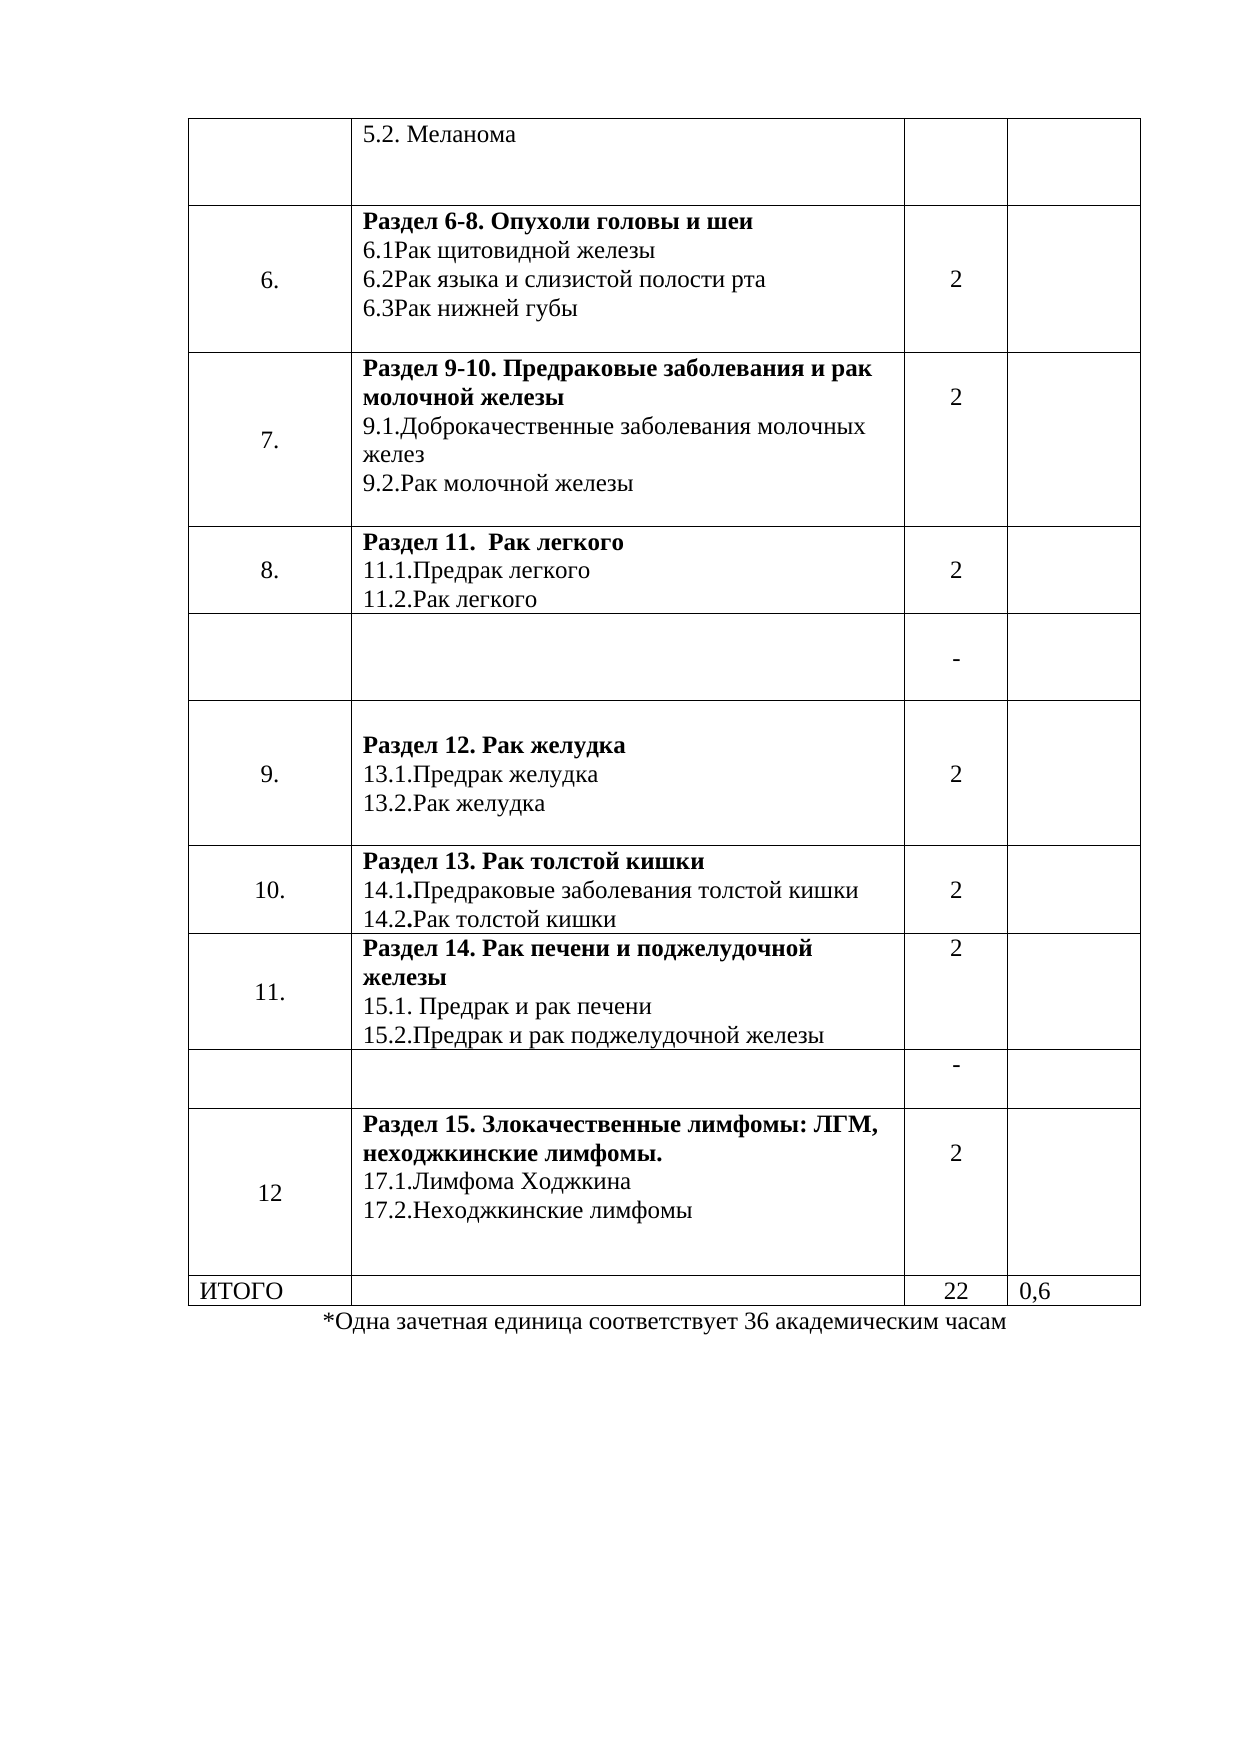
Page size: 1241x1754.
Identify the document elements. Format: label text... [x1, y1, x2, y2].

table_cell [1008, 206, 1140, 352]
table_cell [352, 1050, 904, 1108]
table_cell 2 [905, 206, 1007, 352]
table_cell 2 [905, 701, 1007, 845]
table_cell 0,6 [1008, 1276, 1140, 1305]
table_cell [1008, 119, 1140, 205]
table_cell [352, 614, 904, 700]
table_cell 9. [189, 701, 351, 845]
table_cell 1 [905, 119, 1007, 205]
text *Одна зачетная единица соответствует 36 академическим часам [177, 1306, 1152, 1335]
table_cell 22 [905, 1276, 1007, 1305]
table_cell Раздел 9-10. Предраковые заболевания и рак молочной железы 9.1.Доброкачественные заболевания молочных желез 9.2.Рак молочной железы [352, 353, 904, 526]
table_cell Раздел 14. Рак печени и поджелудочной железы 15.1. Предрак и рак печени 15.2.Предрак и рак поджелудочной железы [352, 934, 904, 1048]
table_cell 2 [905, 527, 1007, 613]
table_cell Раздел 15. Злокачественные лимфомы: ЛГМ, неходжкинские лимфомы. 17.1.Лимфома Ходжкина 17.2.Неходжкинские лимфомы [352, 1109, 904, 1275]
table_cell 11. [189, 934, 351, 1048]
table_cell [1008, 701, 1140, 845]
table_cell Раздел 13. Рак толстой кишки 14.1.Предраковые заболевания толстой кишки 14.2.Рак толстой кишки [352, 846, 904, 932]
table_cell 2 [905, 353, 1007, 526]
table_cell Раздел 12. Рак желудка 13.1.Предрак желудка 13.2.Рак желудка [352, 701, 904, 845]
table_cell Раздел 11. Рак легкого 11.1.Предрак легкого 11.2.Рак легкого [352, 527, 904, 613]
table_cell [1008, 527, 1140, 613]
table_cell - [905, 1050, 1007, 1108]
table_cell [1008, 934, 1140, 1048]
table_cell [189, 1050, 351, 1108]
table_cell ИТОГО [189, 1276, 351, 1305]
table_cell 10. [189, 846, 351, 932]
table_cell 7. [189, 353, 351, 526]
table_cell [1008, 1050, 1140, 1108]
table_cell 12 [189, 1109, 351, 1275]
table_cell Раздел 6-8. Опухоли головы и шеи 6.1Рак щитовидной железы 6.2Рак языка и слизистой полости рта 6.3Рак нижней губы [352, 206, 904, 352]
table_cell [1008, 846, 1140, 932]
table_cell [1008, 353, 1140, 526]
table_cell [1008, 614, 1140, 700]
table_cell [352, 1276, 904, 1305]
table_cell 2 [905, 846, 1007, 932]
table_cell 2 [905, 934, 1007, 1048]
table_cell - [905, 614, 1007, 700]
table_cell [352, 119, 904, 205]
table_cell [189, 614, 351, 700]
table_cell 8. [189, 527, 351, 613]
table_cell [1008, 1109, 1140, 1275]
table_cell 5. [189, 119, 351, 205]
table_cell 2 [905, 1109, 1007, 1275]
table_cell 6. [189, 206, 351, 352]
